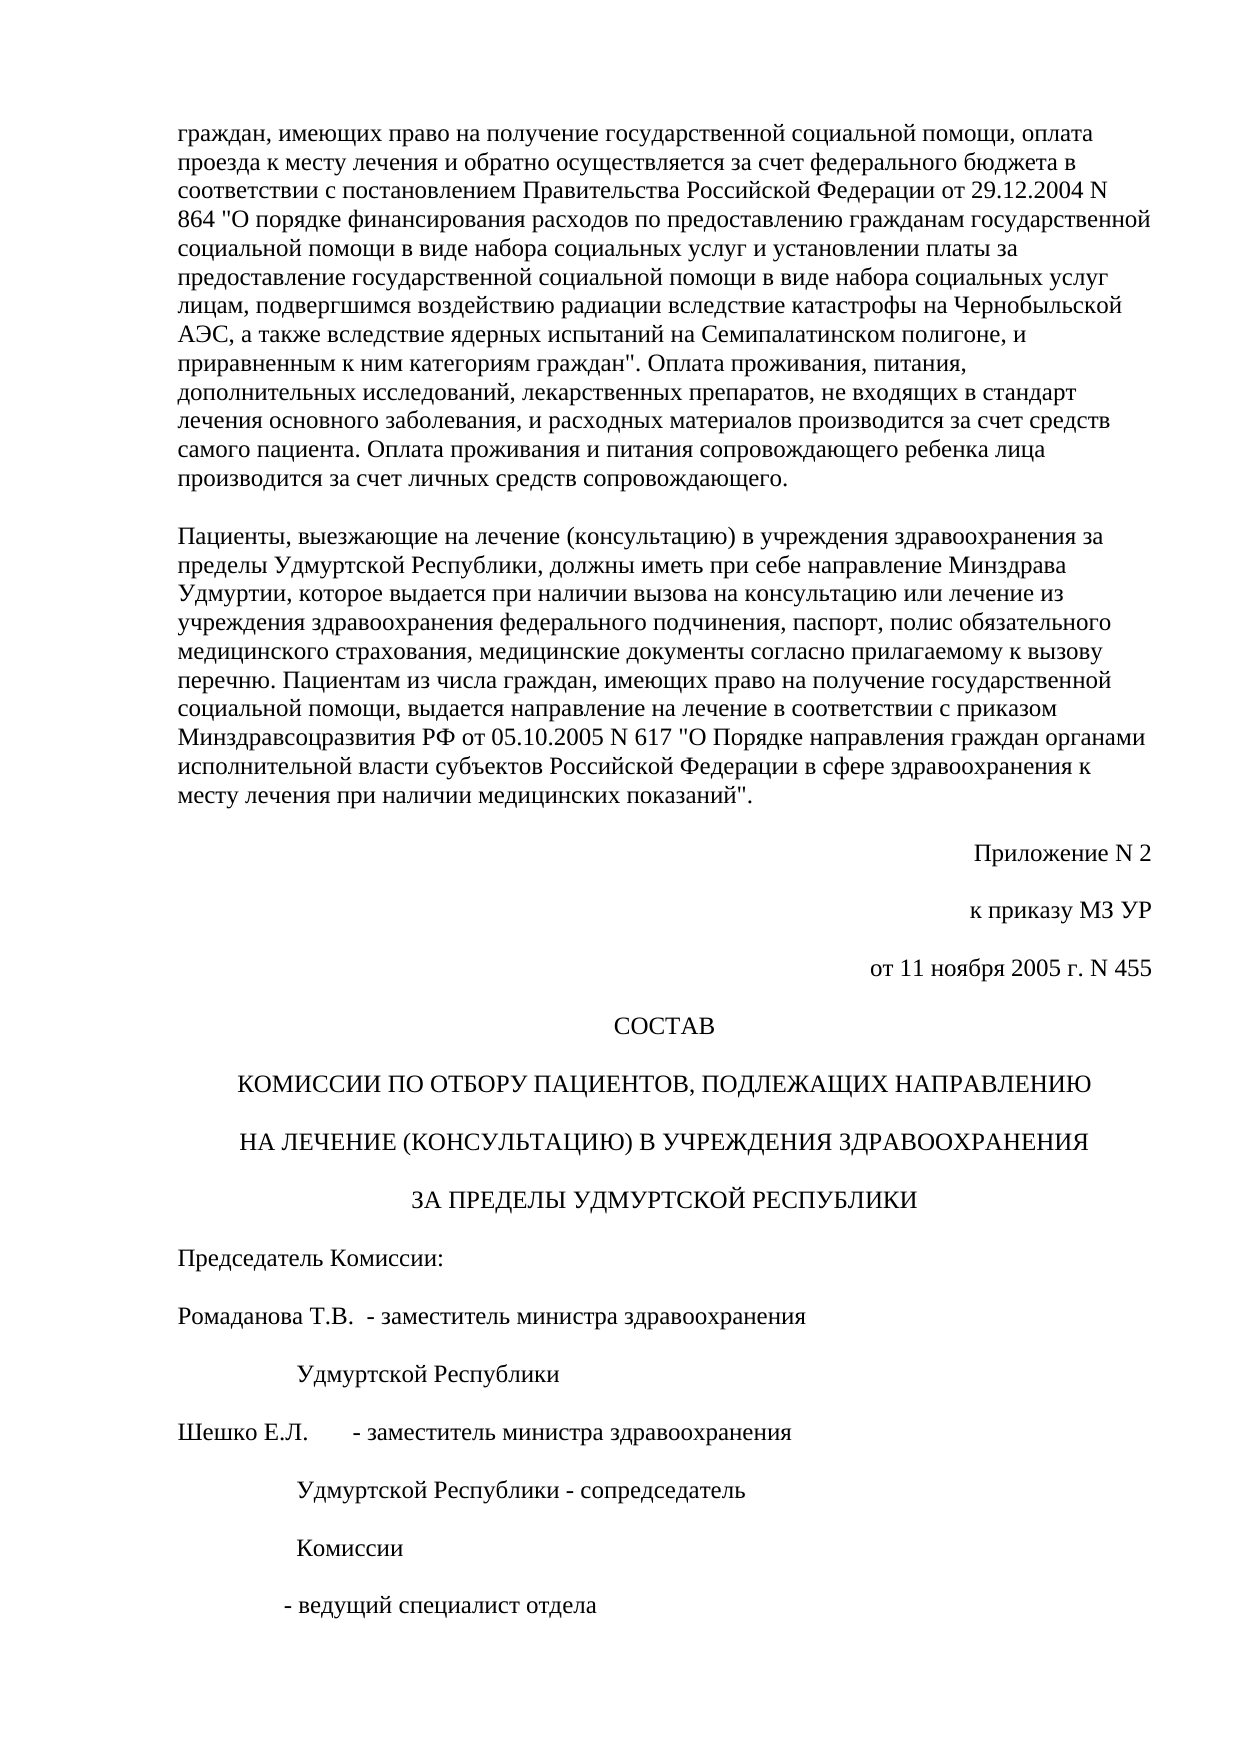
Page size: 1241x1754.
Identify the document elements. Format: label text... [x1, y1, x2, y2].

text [177, 118, 1152, 492]
text - ведущий специалист отдела [177, 1591, 1152, 1619]
text Шешко Е.Л. - заместитель министра здравоохранения [177, 1417, 1152, 1446]
text к приказу МЗ УР [177, 896, 1152, 924]
text НА ЛЕЧЕНИЕ (КОНСУЛЬТАЦИЮ) В УЧРЕЖДЕНИЯ ЗДРАВООХРАНЕНИЯ [177, 1127, 1152, 1156]
text Председатель Комиссии: [177, 1243, 1152, 1272]
text Удмуртской Республики - сопредседатель [177, 1475, 1152, 1503]
text от 11 ноября 2005 г. N 455 [177, 953, 1152, 982]
text КОМИССИИ ПО ОТБОРУ ПАЦИЕНТОВ, ПОДЛЕЖАЩИХ НАПРАВЛЕНИЮ [177, 1069, 1152, 1098]
text Комиссии [177, 1533, 1152, 1561]
text ЗА ПРЕДЕЛЫ УДМУРТСКОЙ РЕСПУБЛИКИ [177, 1185, 1152, 1214]
text Приложение N 2 [177, 838, 1152, 866]
text Удмуртской Республики [177, 1359, 1152, 1388]
text Пациенты, выезжающие на лечение (консультацию) в учреждения здравоохранения за пределы Удмуртской Республики, должны иметь при себе направление Минздрава Удмуртии, которое выдается при наличии вызова на консультацию или лечение из учреждения здравоохранения федерального подчинения, паспорт, полис обязательного медицинского страхования, медицинские документы согласно прилагаемому к вызову перечню. Пациентам из числа граждан, имеющих право на получение государственной социальной помощи, выдается направление на лечение в соответствии с приказом Минздравсоцразвития РФ от 05.10.2005 N 617 "О Порядке направления граждан органами исполнительной власти субъектов Российской Федерации в сфере здравоохранения к месту лечения при наличии медицинских показаний". [177, 521, 1152, 808]
text СОСТАВ [177, 1011, 1152, 1040]
text Ромаданова Т.В. - заместитель министра здравоохранения [177, 1301, 1152, 1330]
